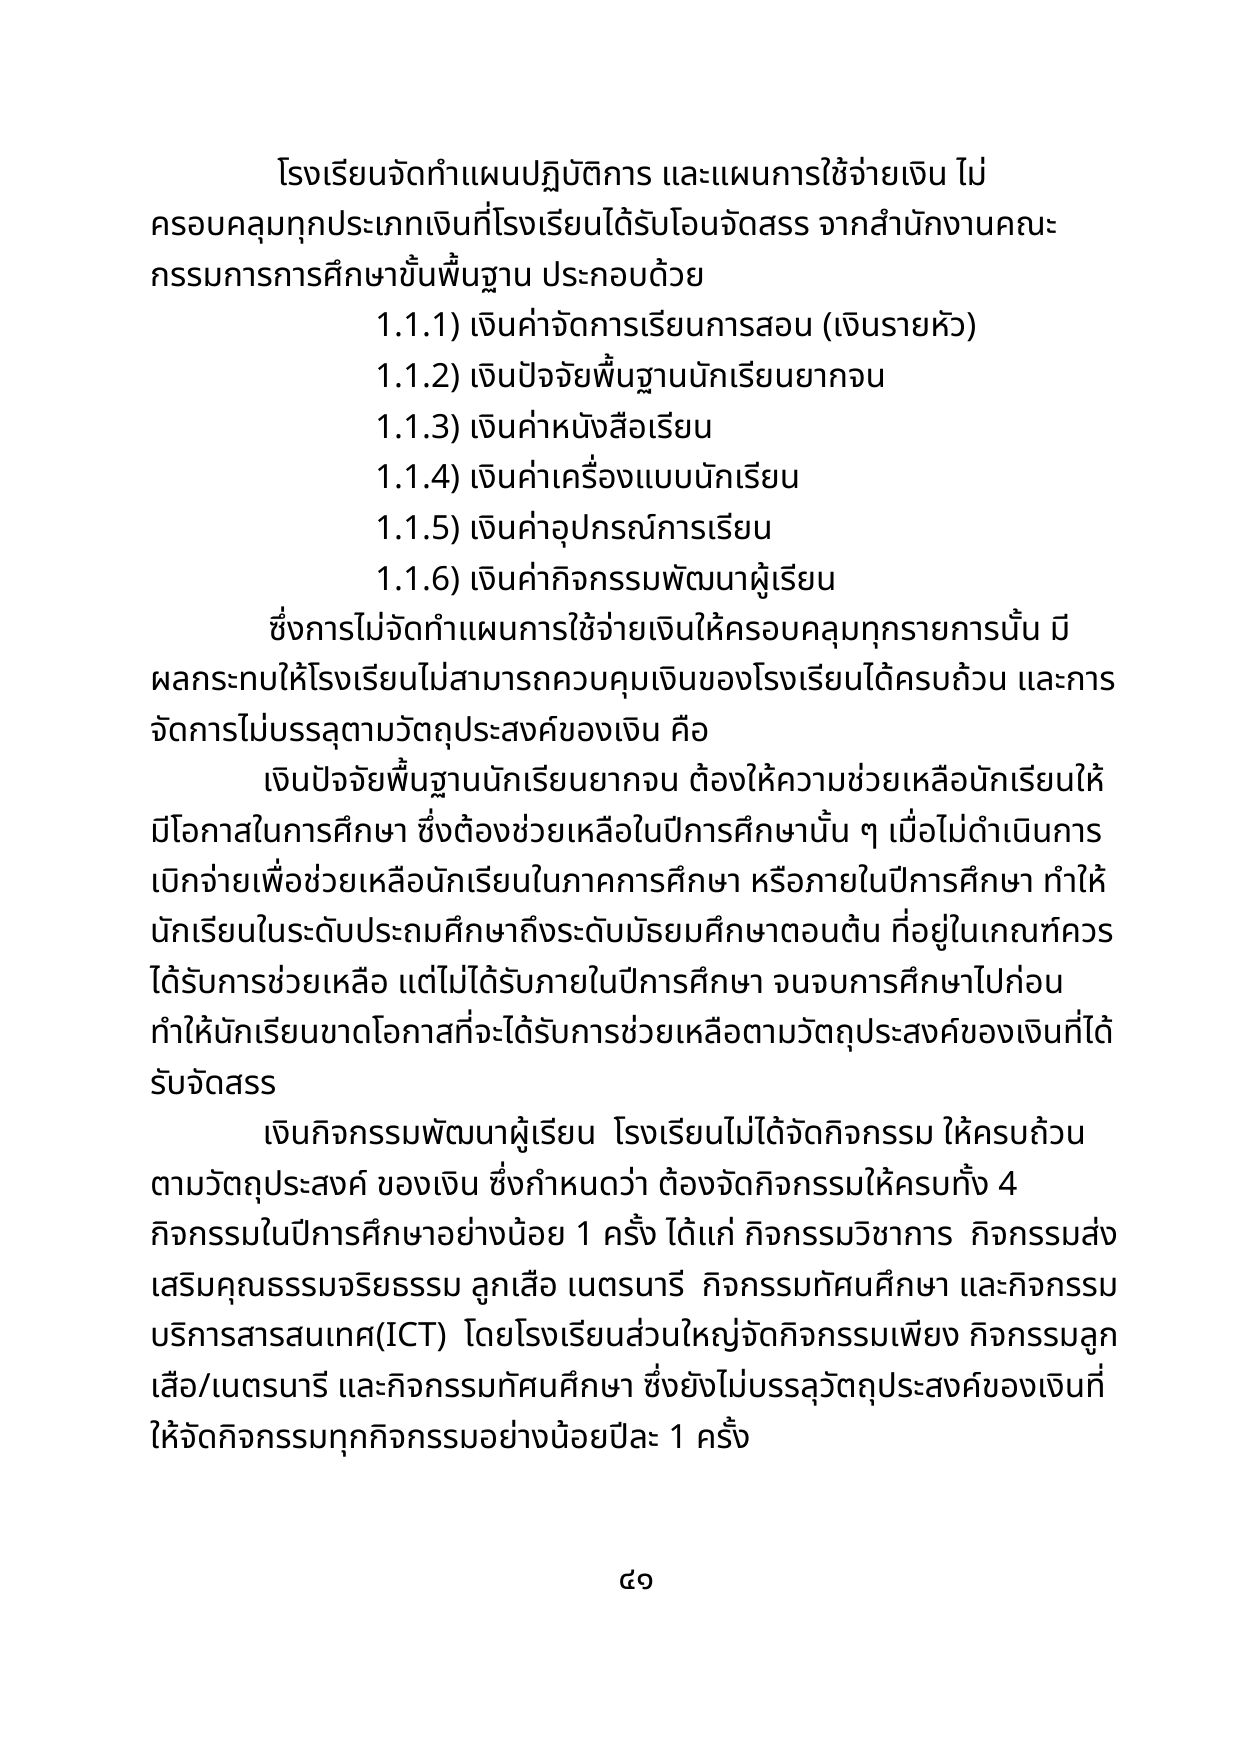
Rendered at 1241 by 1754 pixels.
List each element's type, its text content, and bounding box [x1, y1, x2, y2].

text 1.1.4) เงินค่าเครื่องแบบนักเรียน [150, 453, 1122, 504]
text 1.1.5) เงินค่าอุปกรณ์การเรียน [150, 504, 1122, 554]
text ๔๑ [150, 1554, 1122, 1604]
text 1.1.3) เงินค่าหนังสือเรียน [150, 402, 1122, 453]
text 1.1.1) เงินค่าจัดการเรียนการสอน (เงินรายหัว) [150, 301, 1122, 352]
text 1.1.2) เงินปัจจัยพื้นฐานนักเรียนยากจน [150, 352, 1122, 402]
text ซึ่งการไม่จัดทำแผนการใช้จ่ายเงินให้ครอบคลุมทุกรายการนั้น มีผลกระทบให้โรงเรียนไม่สามารถควบคุมเงินของโรงเรียนได้ครบถ้วน และการจัดการไม่บรรลุตามวัตถุประสงค์ของเงิน คือ [150, 605, 1122, 756]
text 1.1.6) เงินค่ากิจกรรมพัฒนาผู้เรียน [150, 554, 1122, 605]
text โรงเรียนจัดทำแผนปฏิบัติการ และแผนการใช้จ่ายเงิน ไม่ครอบคลุมทุกประเภทเงินที่โรงเรียนได้รับโอนจัดสรร จากสำนักงานคณะกรรมการการศึกษาขั้นพื้นฐาน ประกอบด้วย [150, 150, 1122, 301]
list เงินกิจกรรมพัฒนาผู้เรียน โรงเรียนไม่ได้จัดกิจกรรม ให้ครบถ้วนตามวัตถุประสงค์ ของเงิน ซึ่งกำหนดว่า ต้องจัดกิจกรรมให้ครบทั้ง 4 กิจกรรมในปีการศึกษาอย่างน้อย 1 ครั้ง ได้แก่ กิจกรรมวิชาการ กิจกรรมส่งเสริมคุณธรรมจริยธรรม ลูกเสือ เนตรนารี กิจกรรมทัศนศึกษา และกิจกรรมบริการสารสนเทศ(ICT) โดยโรงเรียนส่วนใหญ่จัดกิจกรรมเพียง กิจกรรมลูกเสือ/เนตรนารี และกิจกรรมทัศนศึกษา ซึ่งยังไม่บรรลุวัตถุประสงค์ของเงินที่ให้จัดกิจกรรมทุกกิจกรรมอย่างน้อยปีละ 1 ครั้ง [150, 1109, 1122, 1463]
list เงินปัจจัยพื้นฐานนักเรียนยากจน ต้องให้ความช่วยเหลือนักเรียนให้มีโอกาสในการศึกษา ซึ่งต้องช่วยเหลือในปีการศึกษานั้น ๆ เมื่อไม่ดำเนินการเบิกจ่ายเพื่อช่วยเหลือนักเรียนในภาคการศึกษา หรือภายในปีการศึกษา ทำให้นักเรียนในระดับประถมศึกษาถึงระดับมัธยมศึกษาตอนต้น ที่อยู่ในเกณฑ์ควรได้รับการช่วยเหลือ แต่ไม่ได้รับภายในปีการศึกษา จนจบการศึกษาไปก่อนทำให้นักเรียนขาดโอกาสที่จะได้รับการช่วยเหลือตามวัตถุประสงค์ของเงินที่ได้รับจัดสรร [150, 756, 1122, 1109]
